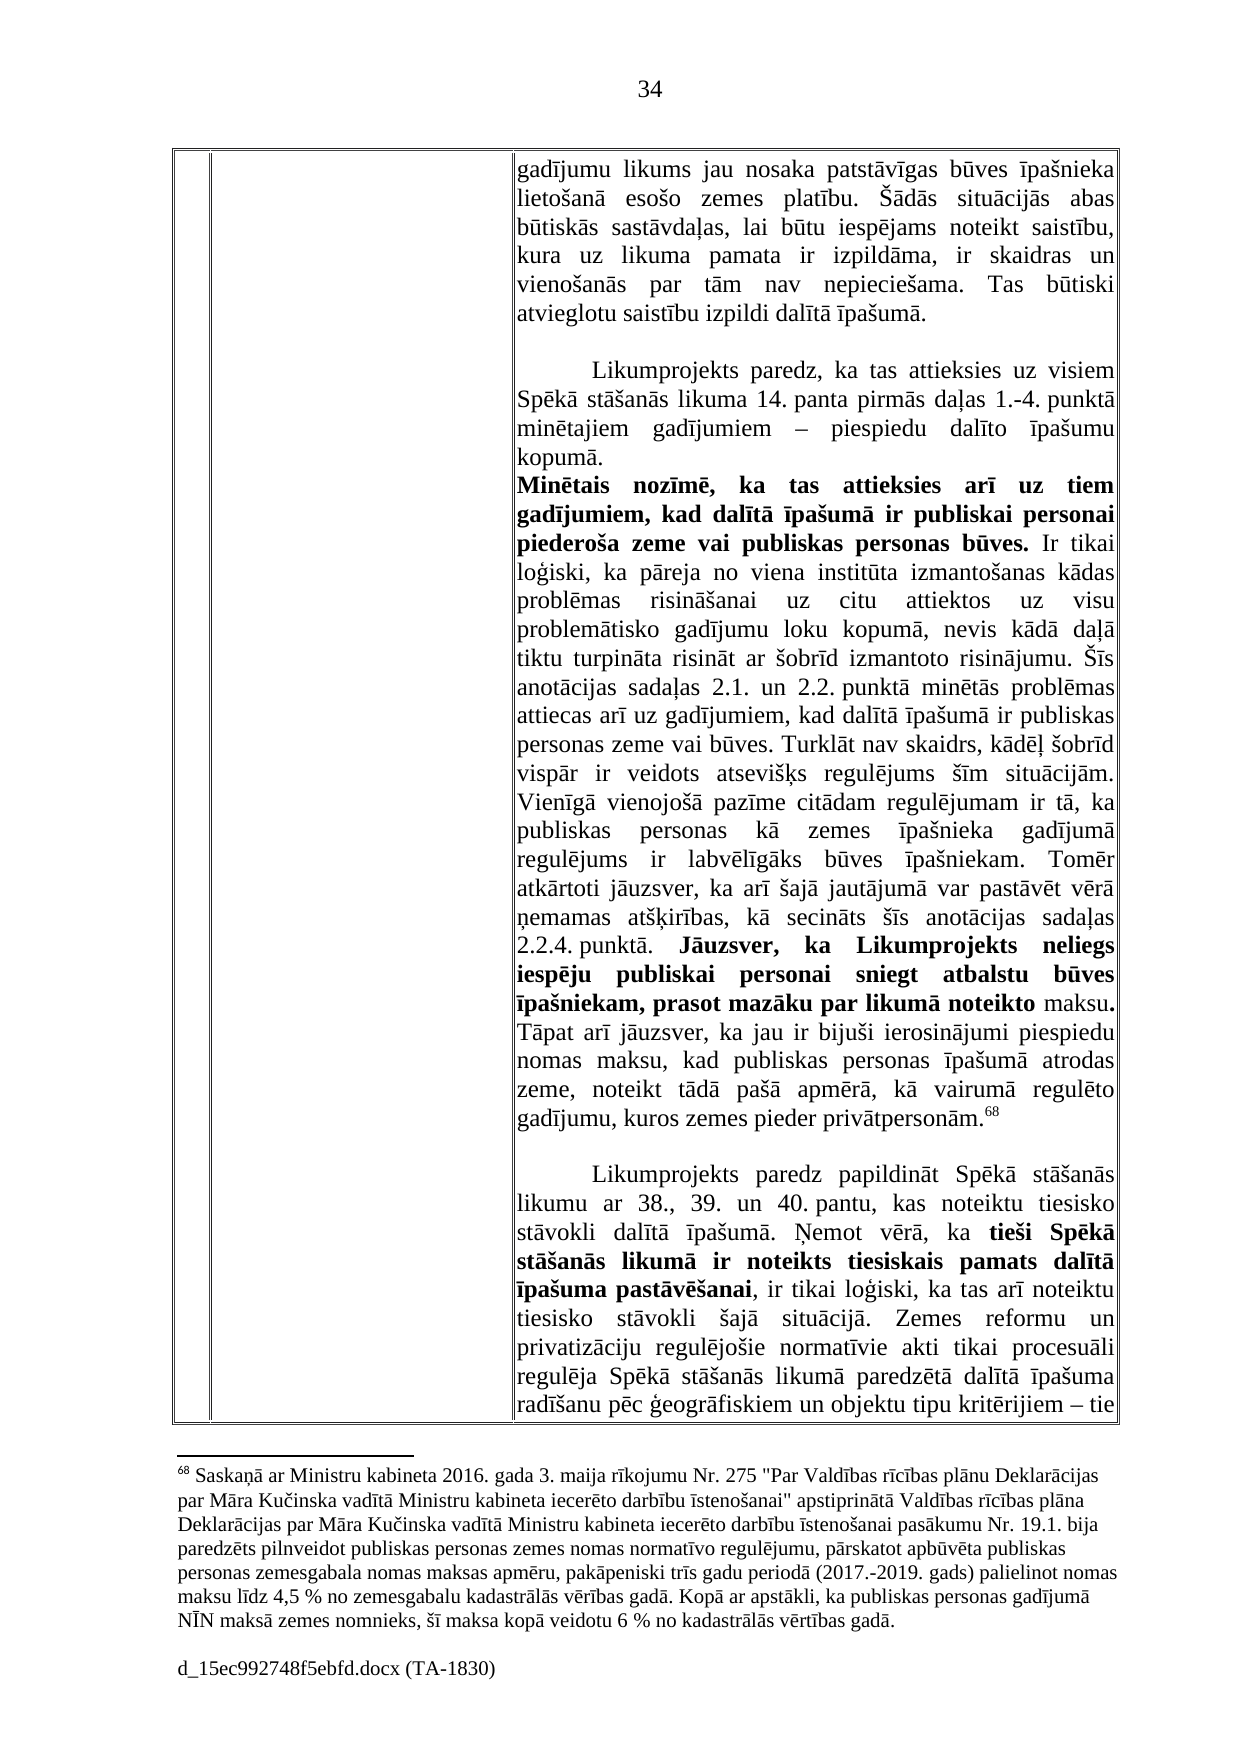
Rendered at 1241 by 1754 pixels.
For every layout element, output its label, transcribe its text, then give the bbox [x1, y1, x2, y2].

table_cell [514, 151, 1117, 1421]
table_cell 2. [175, 151, 211, 1421]
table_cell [211, 151, 513, 1421]
